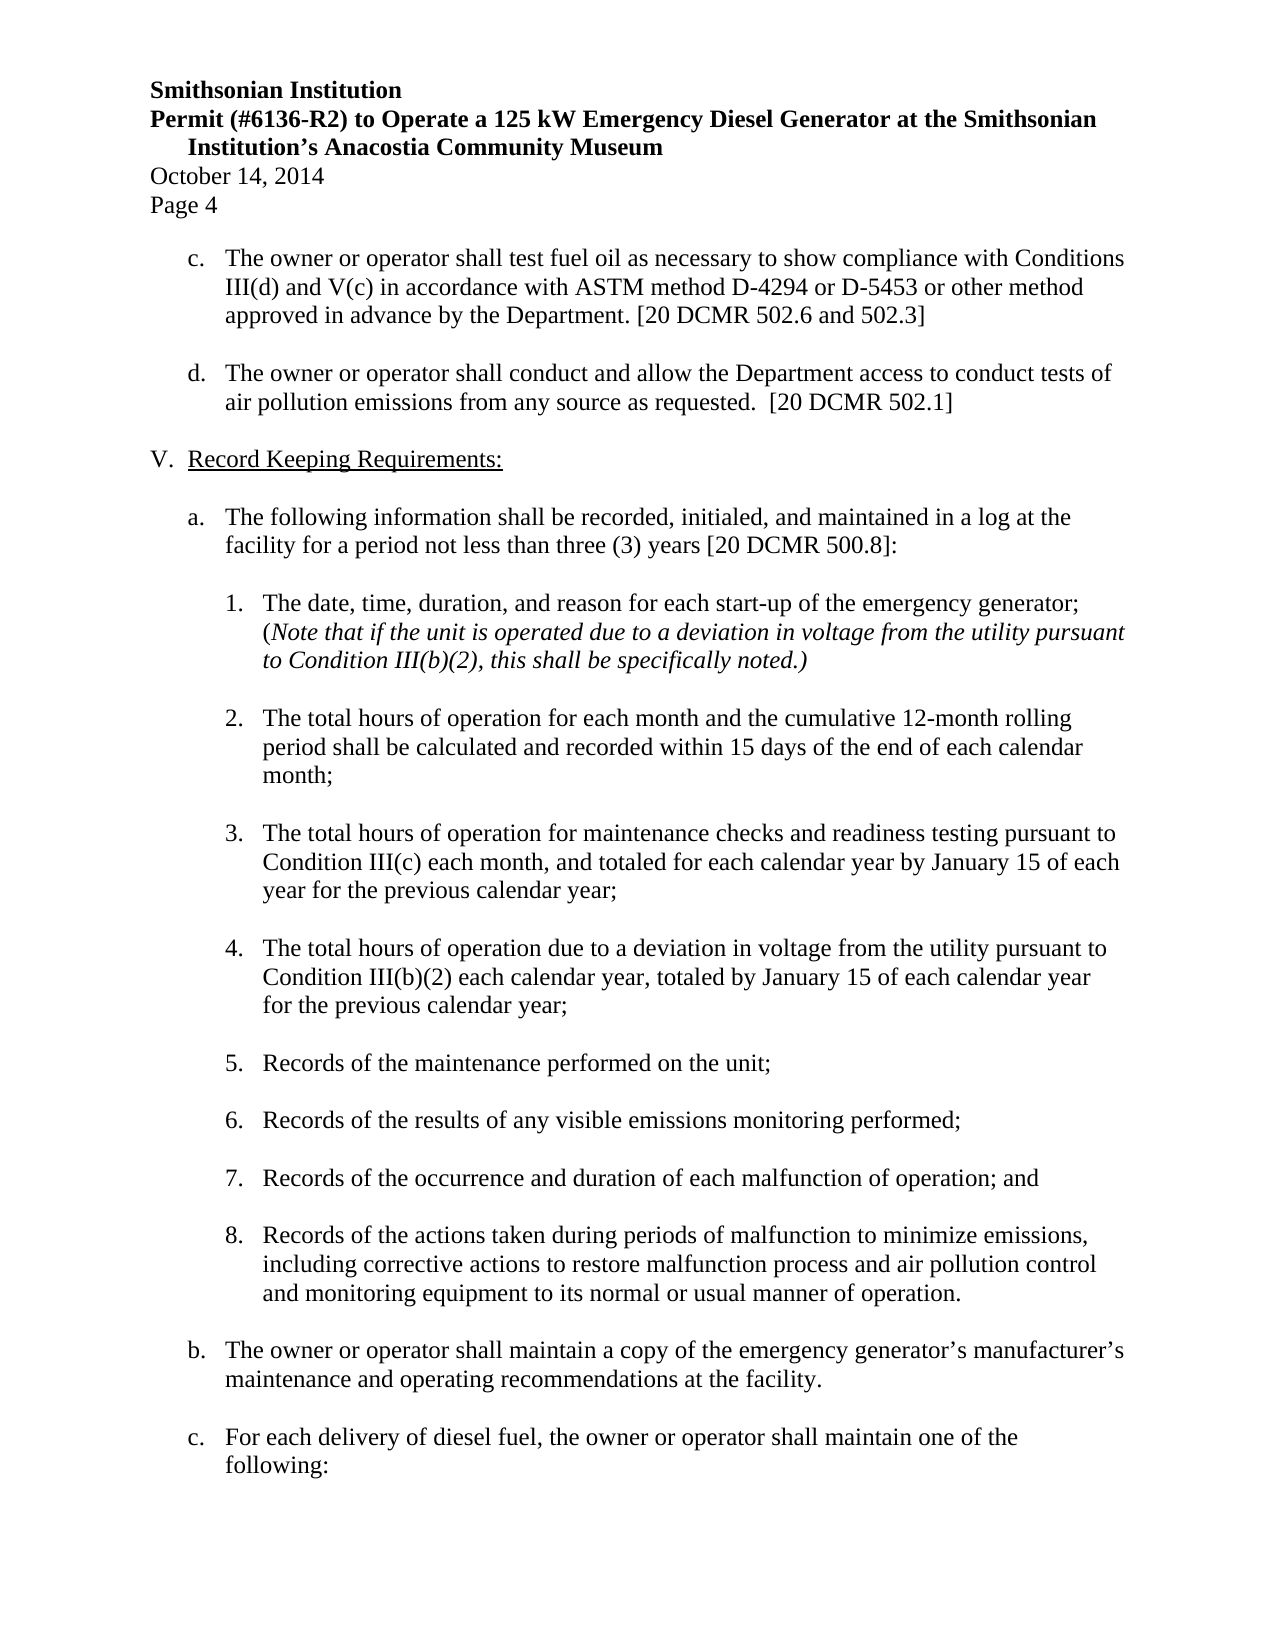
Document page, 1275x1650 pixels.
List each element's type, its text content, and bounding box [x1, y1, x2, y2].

list Records of the maintenance performed on the unit; [225, 1048, 1125, 1077]
text d. The owner or operator shall conduct and allow the Department access to conduct tests of air pollution emissions from any source as requested. [20 DCMR 502.1] [187, 358, 1125, 415]
text c. For each delivery of diesel fuel, the owner or operator shall maintain one of the following: [187, 1422, 1125, 1479]
list Records of the occurrence and duration of each malfunction of operation; and [225, 1163, 1125, 1192]
text V. Record Keeping Requirements: [150, 444, 1125, 473]
text c. The owner or operator shall test fuel oil as necessary to show compliance with Conditions III(d) and V(c) in accordance with ASTM method D-4294 or D-5453 or other method approved in advance by the Department. [20 DCMR 502.6 and 502.3] [187, 243, 1125, 329]
text 2. The total hours of operation for each month and the cumulative 12-month rolling period shall be calculated and recorded within 15 days of the end of each calendar month; [225, 703, 1125, 789]
list Records of the results of any visible emissions monitoring performed; [225, 1105, 1125, 1134]
text b. The owner or operator shall maintain a copy of the emergency generator’s manufacturer’s maintenance and operating recommendations at the facility. [187, 1335, 1125, 1393]
list Records of the actions taken during periods of malfunction to minimize emissions, including corrective actions to restore malfunction process and air pollution control and monitoring equipment to its normal or usual manner of operation. [225, 1220, 1125, 1307]
list The date, time, duration, and reason for each start-up of the emergency generator; (Note that if the unit is operated due to a deviation in voltage from the utility pursuant to Condition III(b)(2), this shall be specifically noted.) [225, 588, 1125, 674]
list The total hours of operation due to a deviation in voltage from the utility pursuant to Condition III(b)(2) each calendar year, totaled by January 15 of each calendar year for the previous calendar year; [225, 933, 1125, 1019]
text a. The following information shall be recorded, initialed, and maintained in a log at the facility for a period not less than three (3) years [20 DCMR 500.8]: [187, 502, 1125, 559]
text 3. The total hours of operation for maintenance checks and readiness testing pursuant to Condition III(c) each month, and totaled for each calendar year by January 15 of each year for the previous calendar year; [225, 818, 1125, 904]
